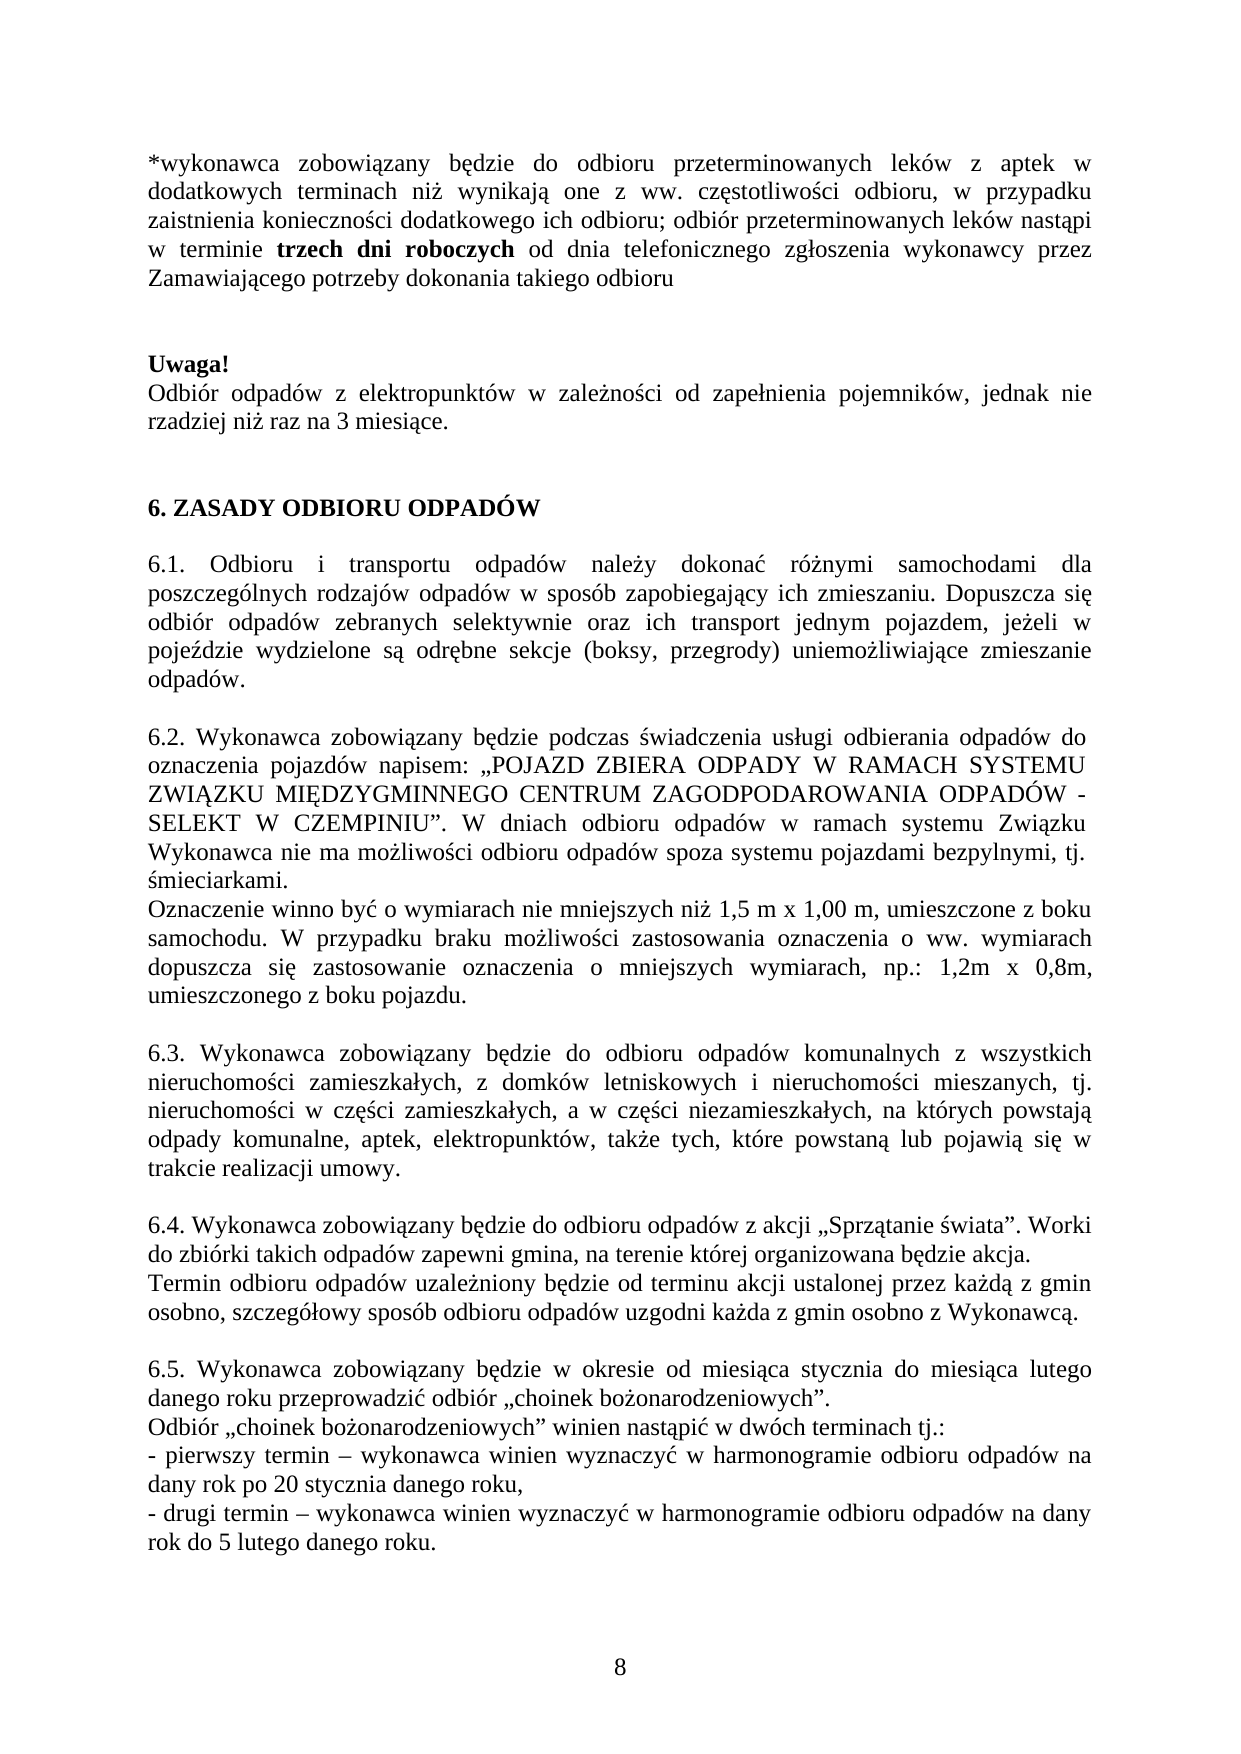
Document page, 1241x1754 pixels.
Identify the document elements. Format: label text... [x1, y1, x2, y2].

list 6.1. Odbioru i transportu odpadów należy dokonać różnymi samochodami dla poszczególnych rodzajów odpadów w sposób zapobiegający ich zmieszaniu. Dopuszcza się odbiór odpadów zebranych selektywnie oraz ich transport jednym pojazdem, jeżeli w pojeździe wydzielone są odrębne sekcje (boksy, przegrody) uniemożliwiające zmieszanie odpadów. [148, 549, 1093, 693]
text *wykonawca zobowiązany będzie do odbioru przeterminowanych leków z aptek w dodatkowych terminach niż wynikają one z ww. częstotliwości odbioru, w przypadku zaistnienia konieczności dodatkowego ich odbioru; odbiór przeterminowanych leków nastąpi w terminie trzech dni roboczych od dnia telefonicznego zgłoszenia wykonawcy przez Zamawiającego potrzeby dokonania takiego odbioru [148, 148, 1093, 291]
text 6.4. Wykonawca zobowiązany będzie do odbioru odpadów z akcji „Sprzątanie świata”. Worki do zbiórki takich odpadów zapewni gmina, na terenie której organizowana będzie akcja. [148, 1211, 1093, 1268]
text Oznaczenie winno być o wymiarach nie mniejszych niż 1,5 m x 1,00 m, umieszczone z boku samochodu. W przypadku braku możliwości zastosowania oznaczenia o ww. wymiarach dopuszcza się zastosowanie oznaczenia o mniejszych wymiarach, np.: 1,2m x 0,8m, umieszczonego z boku pojazdu. [148, 894, 1093, 1009]
list 6. ZASADY ODBIORU ODPADÓW [148, 493, 1093, 521]
list Uwaga! [148, 349, 1093, 378]
text 6.3. Wykonawca zobowiązany będzie do odbioru odpadów komunalnych z wszystkich nieruchomości zamieszkałych, z domków letniskowych i nieruchomości mieszanych, tj. nieruchomości w części zamieszkałych, a w części niezamieszkałych, na których powstają odpady komunalne, aptek, elektropunktów, także tych, które powstaną lub pojawią się w trakcie realizacji umowy. [148, 1038, 1093, 1182]
text Termin odbioru odpadów uzależniony będzie od terminu akcji ustalonej przez każdą z gmin osobno, szczegółowy sposób odbioru odpadów uzgodni każda z gmin osobno z Wykonawcą. [148, 1268, 1093, 1326]
text Odbiór „choinek bożonarodzeniowych” winien nastąpić w dwóch terminach tj.: [148, 1412, 1093, 1441]
text - drugi termin – wykonawca winien wyznaczyć w harmonogramie odbioru odpadów na dany rok do 5 lutego danego roku. [148, 1498, 1093, 1556]
text - pierwszy termin – wykonawca winien wyznaczyć w harmonogramie odbioru odpadów na dany rok po 20 stycznia danego roku, [148, 1441, 1093, 1498]
text 6.2. Wykonawca zobowiązany będzie podczas świadczenia usługi odbierania odpadów do oznaczenia pojazdów napisem: „POJAZD ZBIERA ODPADY W RAMACH SYSTEMU ZWIĄZKU MIĘDZYGMINNEGO CENTRUM ZAGODPODAROWANIA ODPADÓW - SELEKT W CZEMPINIU”. W dniach odbioru odpadów w ramach systemu Związku Wykonawca nie ma możliwości odbioru odpadów spoza systemu pojazdami bezpylnymi, tj. śmieciarkami. [148, 722, 1087, 894]
list Odbiór odpadów z elektropunktów w zależności od zapełnienia pojemników, jednak nie rzadziej niż raz na 3 miesiące. [148, 378, 1093, 435]
list 6.5. Wykonawca zobowiązany będzie w okresie od miesiąca stycznia do miesiąca lutego danego roku przeprowadzić odbiór „choinek bożonarodzeniowych”. [148, 1354, 1093, 1412]
